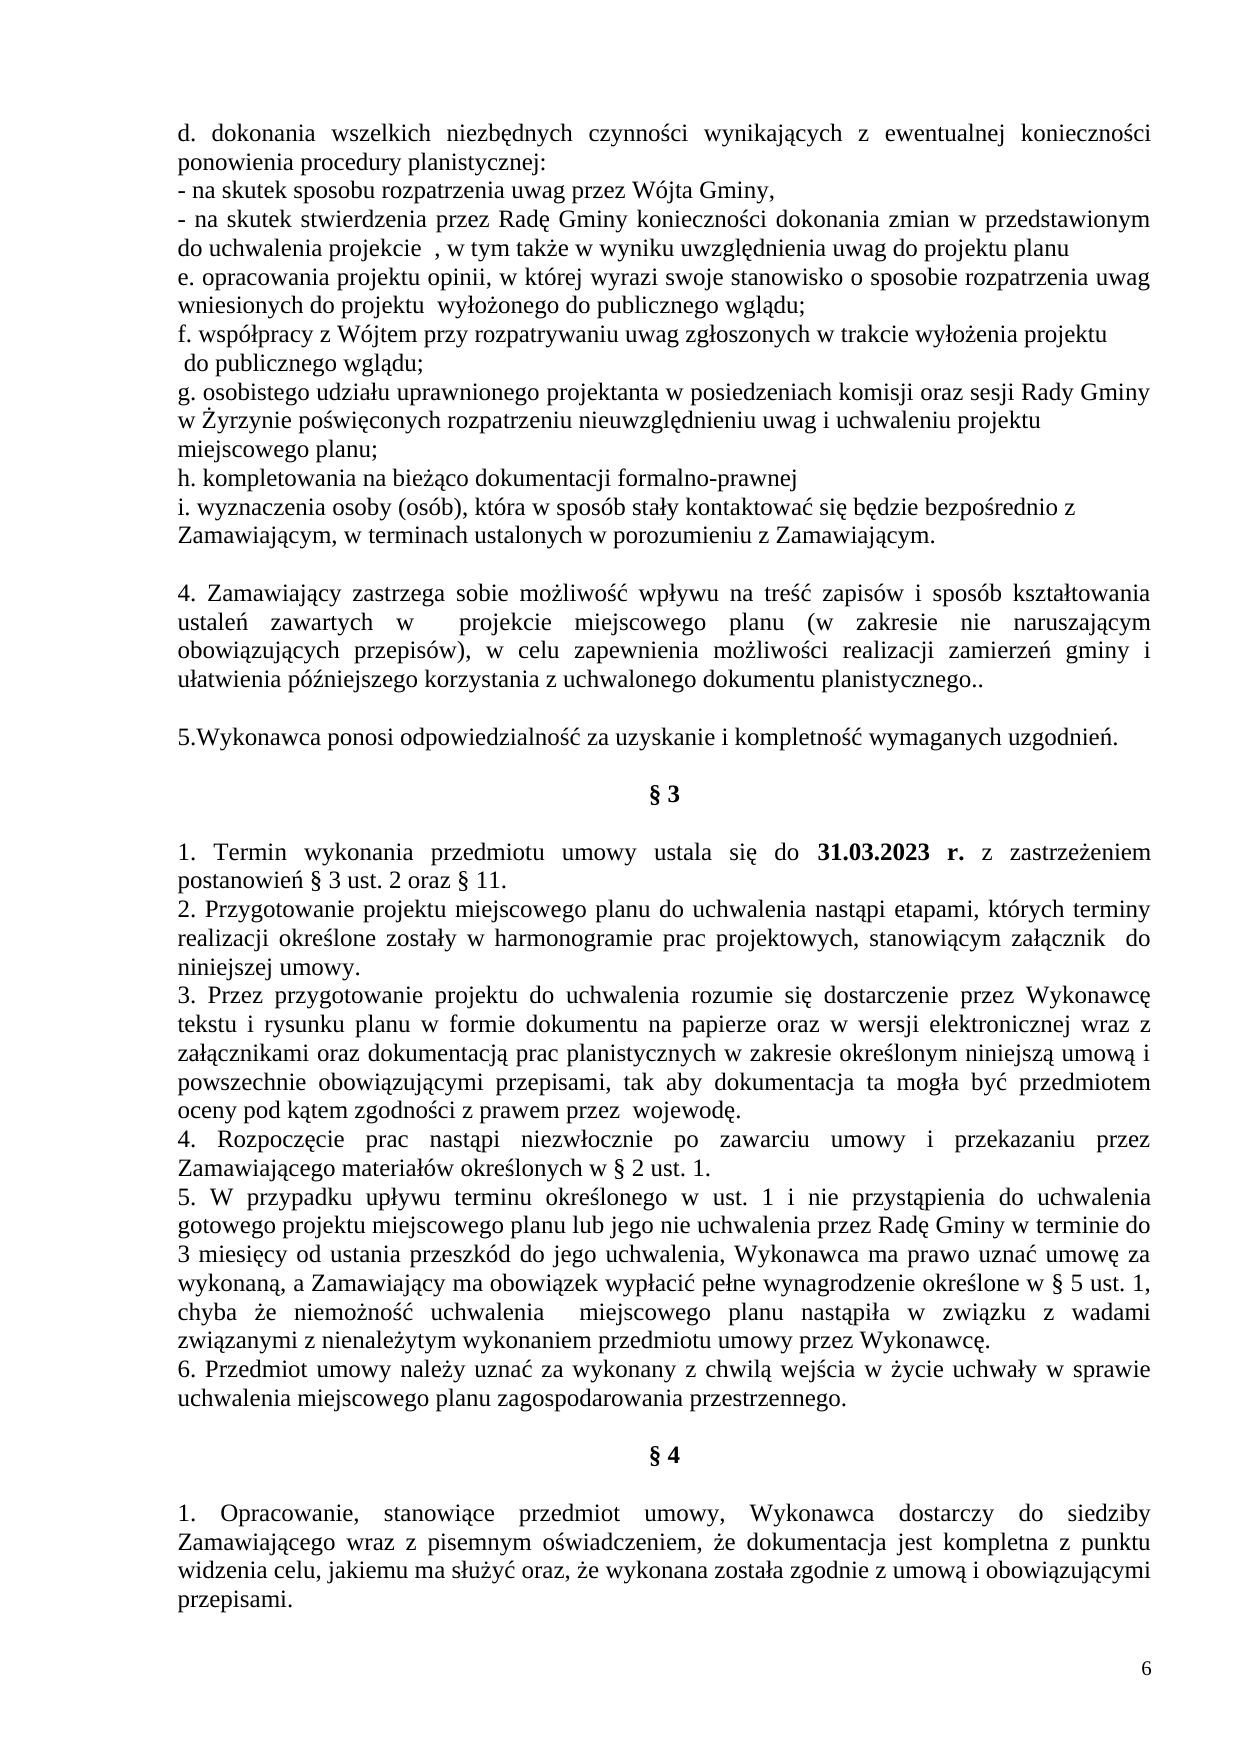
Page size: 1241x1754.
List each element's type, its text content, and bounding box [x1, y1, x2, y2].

text 5. W przypadku upływu terminu określonego w ust. 1 i nie przystąpienia do uchwalenia gotowego projektu miejscowego planu lub jego nie uchwalenia przez Radę Gminy w terminie do 3 miesięcy od ustania przeszkód do jego uchwalenia, Wykonawca ma prawo uznać umowę za wykonaną, a Zamawiający ma obowiązek wypłacić pełne wynagrodzenie określone w § 5 ust. 1, chyba że niemożność uchwalenia miejscowego planu nastąpiła w związku z wadami związanymi z nienależytym wykonaniem przedmiotu umowy przez Wykonawcę. [177, 1182, 1152, 1354]
text i. wyznaczenia osoby (osób), która w sposób stały kontaktować się będzie bezpośrednio z [177, 492, 1152, 521]
text 3. Przez przygotowanie projektu do uchwalenia rozumie się dostarczenie przez Wykonawcę tekstu i rysunku planu w formie dokumentu na papierze oraz w wersji elektronicznej wraz z załącznikami oraz dokumentacją prac planistycznych w zakresie określonym niniejszą umową i powszechnie obowiązującymi przepisami, tak aby dokumentacja ta mogła być przedmiotem oceny pod kątem zgodności z prawem przez wojewodę. [177, 981, 1152, 1124]
text 6. Przedmiot umowy należy uznać za wykonany z chwilą wejścia w życie uchwały w sprawie uchwalenia miejscowego planu zagospodarowania przestrzennego. [177, 1354, 1152, 1412]
text h. kompletowania na bieżąco dokumentacji formalno-prawnej [177, 463, 1152, 492]
text miejscowego planu; [177, 434, 1152, 463]
text 4. Rozpoczęcie prac nastąpi niezwłocznie po zawarciu umowy i przekazaniu przez Zamawiającego materiałów określonych w § 2 ust. 1. [177, 1124, 1152, 1182]
text 1. Opracowanie, stanowiące przedmiot umowy, Wykonawca dostarczy do siedziby Zamawiającego wraz z pisemnym oświadczeniem, że dokumentacja jest kompletna z punktu widzenia celu, jakiemu ma służyć oraz, że wykonana została zgodnie z umową i obowiązującymi przepisami. [177, 1498, 1152, 1613]
text - na skutek stwierdzenia przez Radę Gminy konieczności dokonania zmian w przedstawionym do uchwalenia projekcie , w tym także w wyniku uwzględnienia uwag do projektu planu [177, 204, 1152, 262]
text § 4 [177, 1441, 1152, 1469]
text d. dokonania wszelkich niezbędnych czynności wynikających z ewentualnej konieczności ponowienia procedury planistycznej: [177, 118, 1152, 176]
text f. współpracy z Wójtem przy rozpatrywaniu uwag zgłoszonych w trakcie wyłożenia projektu [177, 319, 1152, 348]
text § 3 [177, 779, 1152, 808]
text e. opracowania projektu opinii, w której wyrazi swoje stanowisko o sposobie rozpatrzenia uwag wniesionych do projektu wyłożonego do publicznego wglądu; [177, 262, 1152, 319]
text do publicznego wglądu; [177, 348, 1152, 377]
text - na skutek sposobu rozpatrzenia uwag przez Wójta Gminy, [177, 176, 1152, 204]
text 1. Termin wykonania przedmiotu umowy ustala się do 31.03.2023 r. z zastrzeżeniem postanowień § 3 ust. 2 oraz § 11. [177, 837, 1152, 894]
text Zamawiającym, w terminach ustalonych w porozumieniu z Zamawiającym. [177, 521, 1152, 549]
text 2. Przygotowanie projektu miejscowego planu do uchwalenia nastąpi etapami, których terminy realizacji określone zostały w harmonogramie prac projektowych, stanowiącym załącznik do niniejszej umowy. [177, 894, 1152, 981]
text 4. Zamawiający zastrzega sobie możliwość wpływu na treść zapisów i sposób kształtowania ustaleń zawartych w projekcie miejscowego planu (w zakresie nie naruszającym obowiązujących przepisów), w celu zapewnienia możliwości realizacji zamierzeń gminy i ułatwienia późniejszego korzystania z uchwalonego dokumentu planistycznego.. [177, 578, 1152, 693]
text g. osobistego udziału uprawnionego projektanta w posiedzeniach komisji oraz sesji Rady Gminy w Żyrzynie poświęconych rozpatrzeniu nieuwzględnieniu uwag i uchwaleniu projektu [177, 377, 1152, 434]
text 5.Wykonawca ponosi odpowiedzialność za uzyskanie i kompletność wymaganych uzgodnień. [177, 722, 1152, 751]
